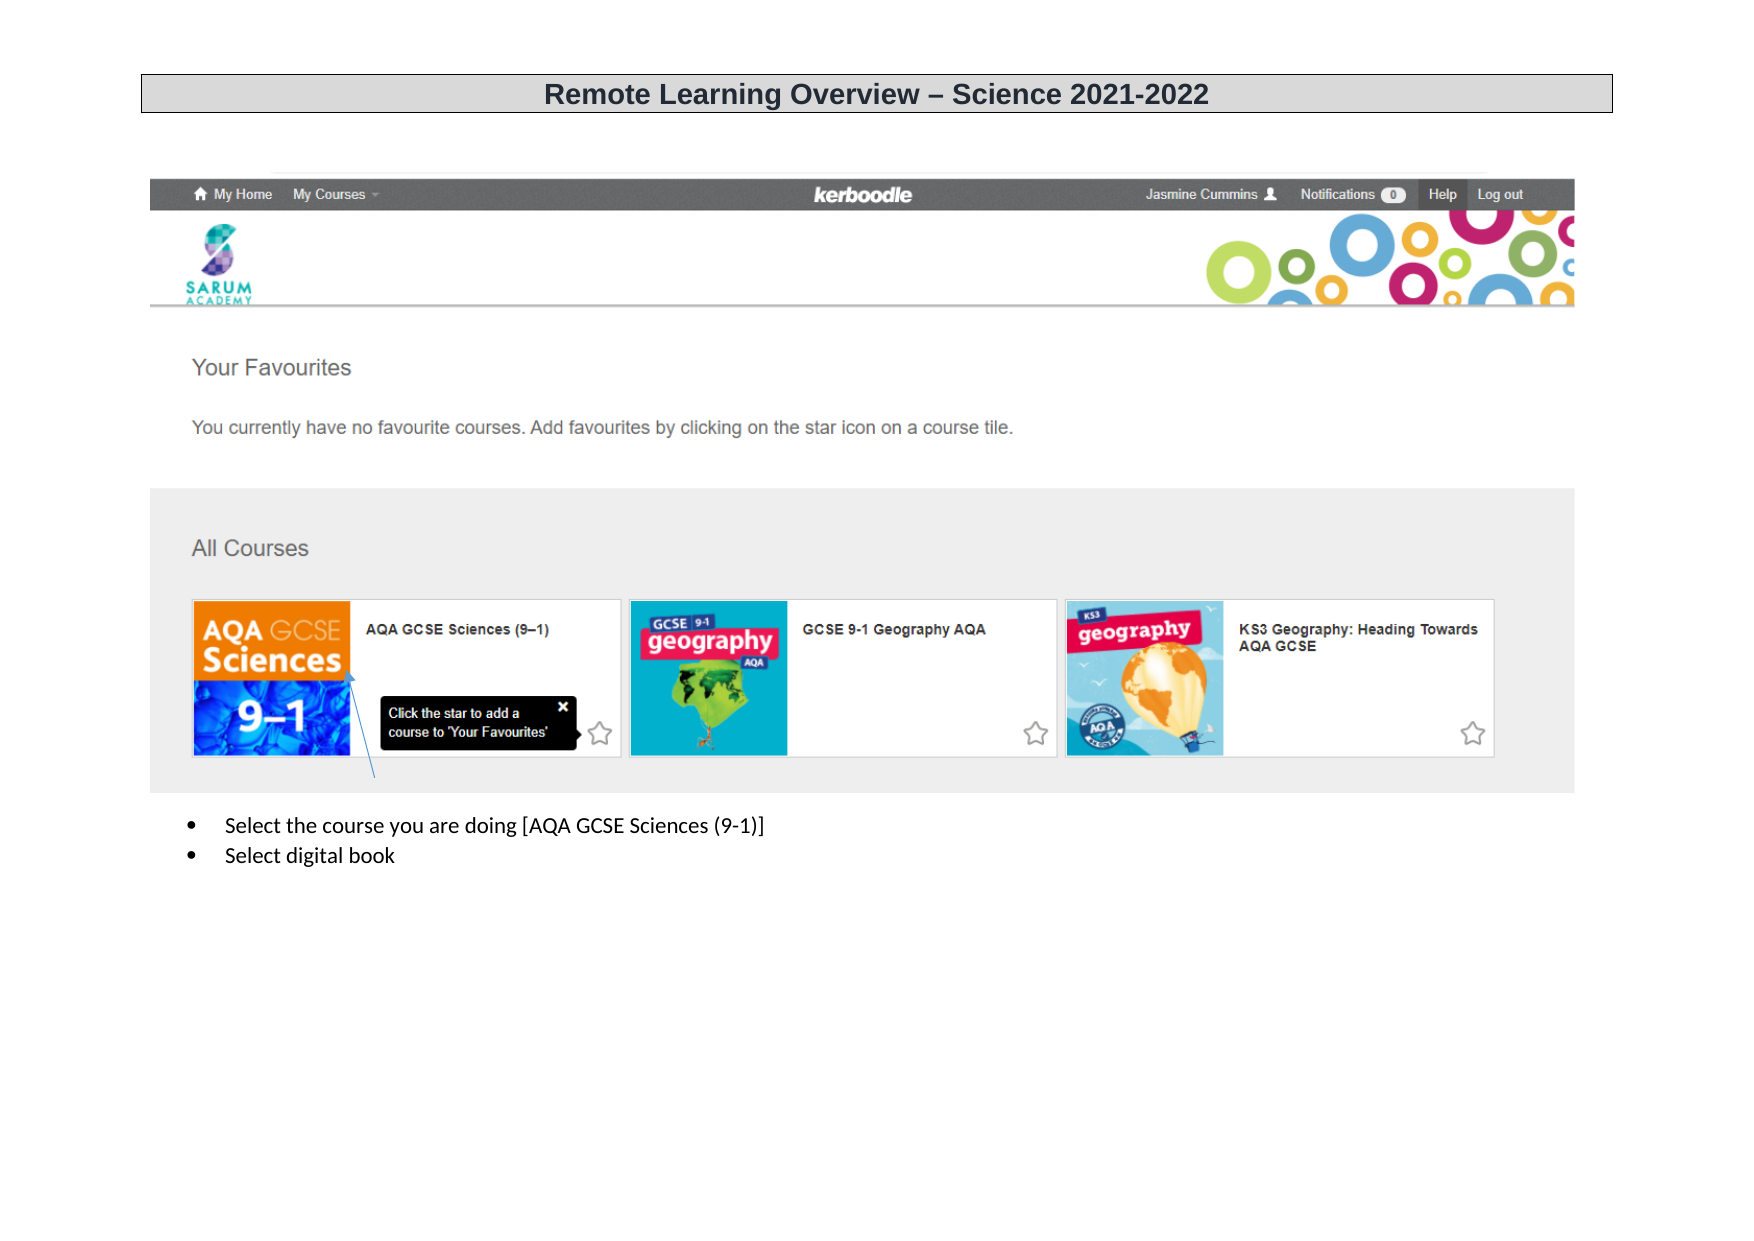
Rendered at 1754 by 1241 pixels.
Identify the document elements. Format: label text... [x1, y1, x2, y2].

list Select the course you are doing [AQA GCSE Sciences (9-1)] [187, 811, 1604, 839]
list Select digital book [187, 842, 1604, 869]
picture [150, 172, 1575, 793]
